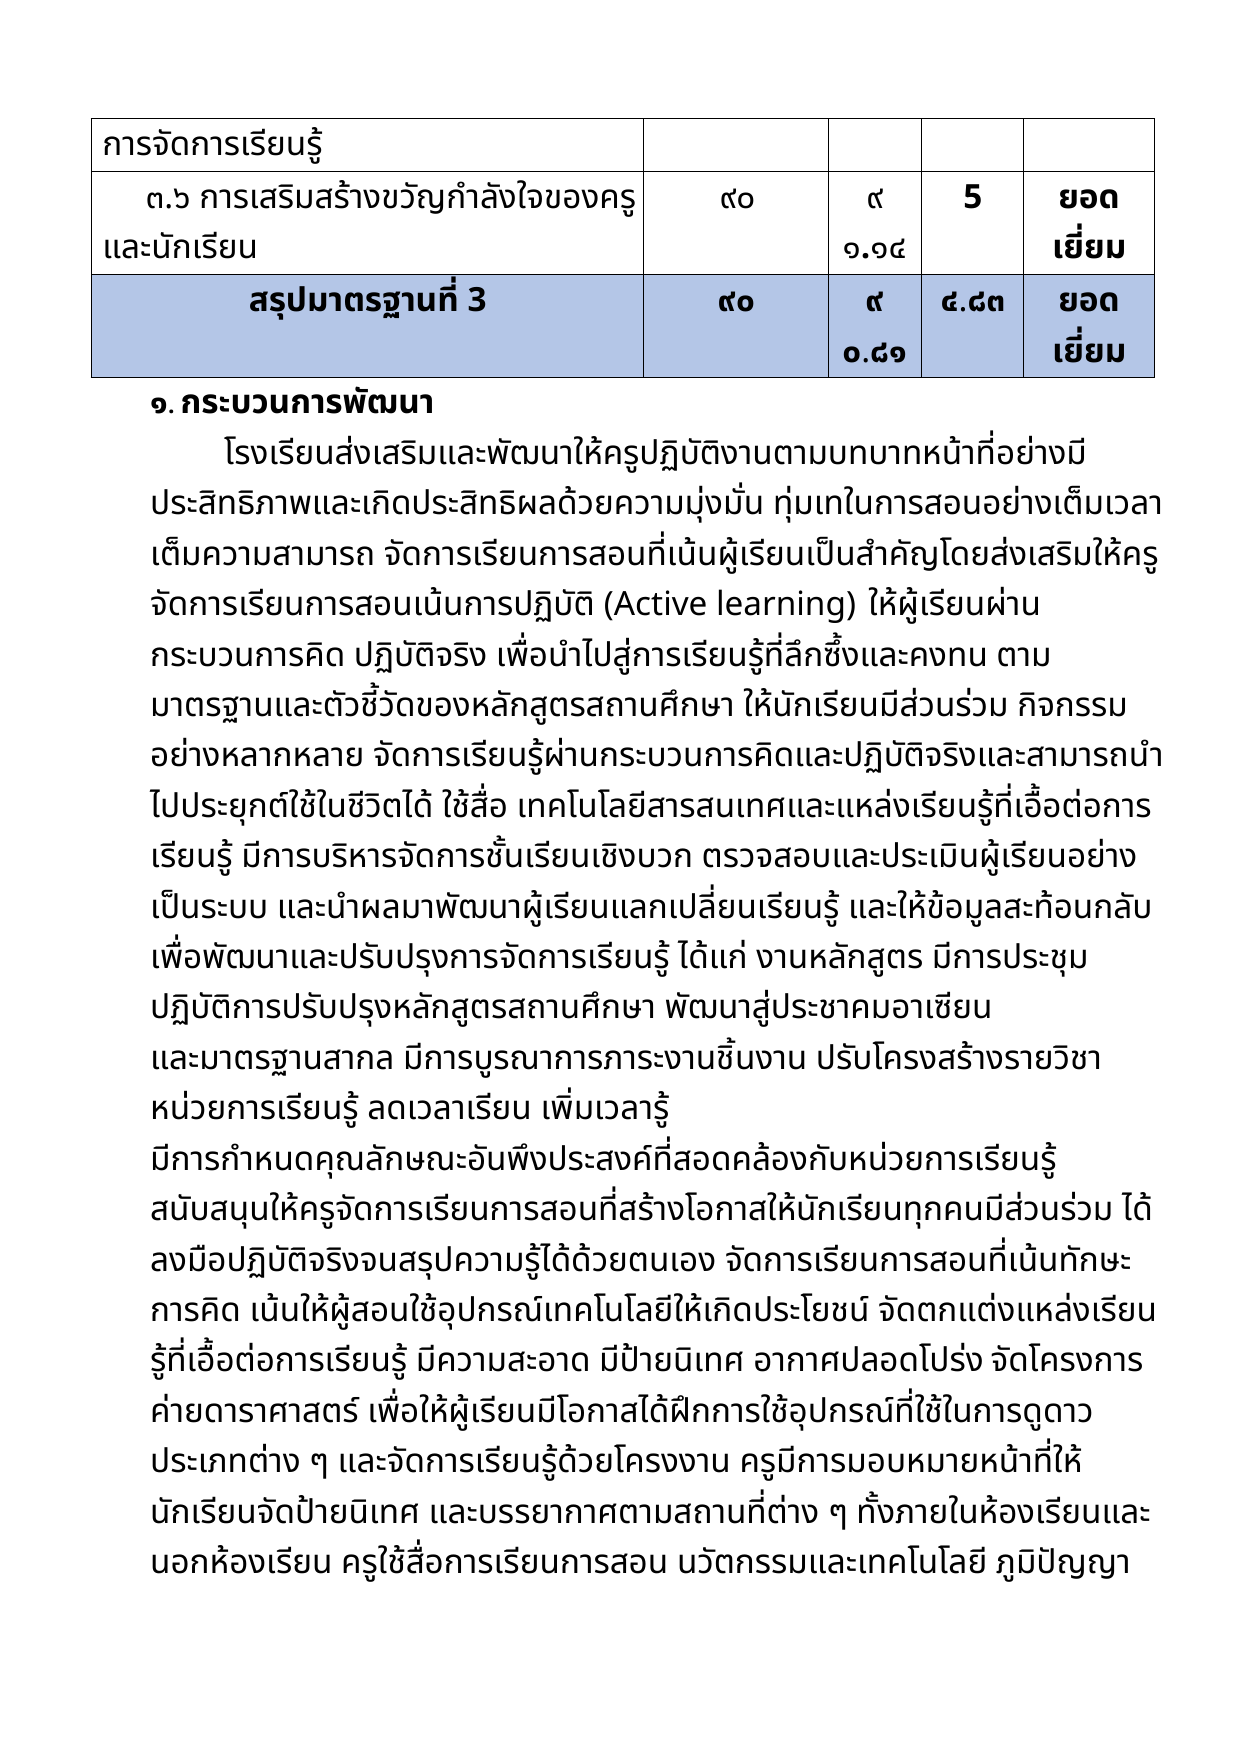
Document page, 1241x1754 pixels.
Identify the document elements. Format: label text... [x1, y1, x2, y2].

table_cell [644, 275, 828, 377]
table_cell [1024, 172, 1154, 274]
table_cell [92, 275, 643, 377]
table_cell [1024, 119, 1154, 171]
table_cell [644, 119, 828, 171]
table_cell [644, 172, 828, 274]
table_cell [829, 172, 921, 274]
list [150, 1135, 1169, 1588]
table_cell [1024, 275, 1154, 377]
text ๑. กระบวนการพัฒนา [150, 378, 1090, 429]
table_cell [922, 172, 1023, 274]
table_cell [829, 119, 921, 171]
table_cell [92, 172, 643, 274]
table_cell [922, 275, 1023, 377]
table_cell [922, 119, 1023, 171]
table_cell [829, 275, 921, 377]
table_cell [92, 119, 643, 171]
list โรงเรียนส่งเสริมและพัฒนาให้ครูปฏิบัติงานตามบทบาทหน้าที่อย่างมีประสิทธิภาพและเกิดประสิทธิผลด้วยความมุ่งมั่น ทุ่มเทในการสอนอย่างเต็มเวลา เต็มความสามารถ จัดการเรียนการสอนที่เน้นผู้เรียนเป็นสำคัญโดยส่งเสริมให้ครูจัดการเรียนการสอนเน้นการปฏิบัติ (Active learning) ให้ผู้เรียนผ่านกระบวนการคิด ปฏิบัติจริง เพื่อนำไปสู่การเรียนรู้ที่ลึกซึ้งและคงทน ตามมาตรฐานและตัวชี้วัดของหลักสูตรสถานศึกษา ให้นักเรียนมีส่วนร่วม กิจกรรมอย่างหลากหลาย จัดการเรียนรู้ผ่านกระบวนการคิดและปฏิบัติจริงและสามารถนำไปประยุกต์ใช้ในชีวิตได้ ใช้สื่อ เทคโนโลยีสารสนเทศและแหล่งเรียนรู้ที่เอื้อต่อการเรียนรู้ มีการบริหารจัดการชั้นเรียนเชิงบวก ตรวจสอบและประเมินผู้เรียนอย่างเป็นระบบ และนำผลมาพัฒนาผู้เรียนแลกเปลี่ยนเรียนรู้ และให้ข้อมูลสะท้อนกลับเพื่อพัฒนาและปรับปรุงการจัดการเรียนรู้ ได้แก่ งานหลักสูตร มีการประชุมปฏิบัติการปรับปรุงหลักสูตรสถานศึกษา พัฒนาสู่ประชาคมอาเซียน และมาตรฐานสากล มีการบูรณาการภาระงานชิ้นงาน ปรับโครงสร้างรายวิชา หน่วยการเรียนรู้ ลดเวลาเรียน เพิ่มเวลารู้ [150, 429, 1169, 1135]
